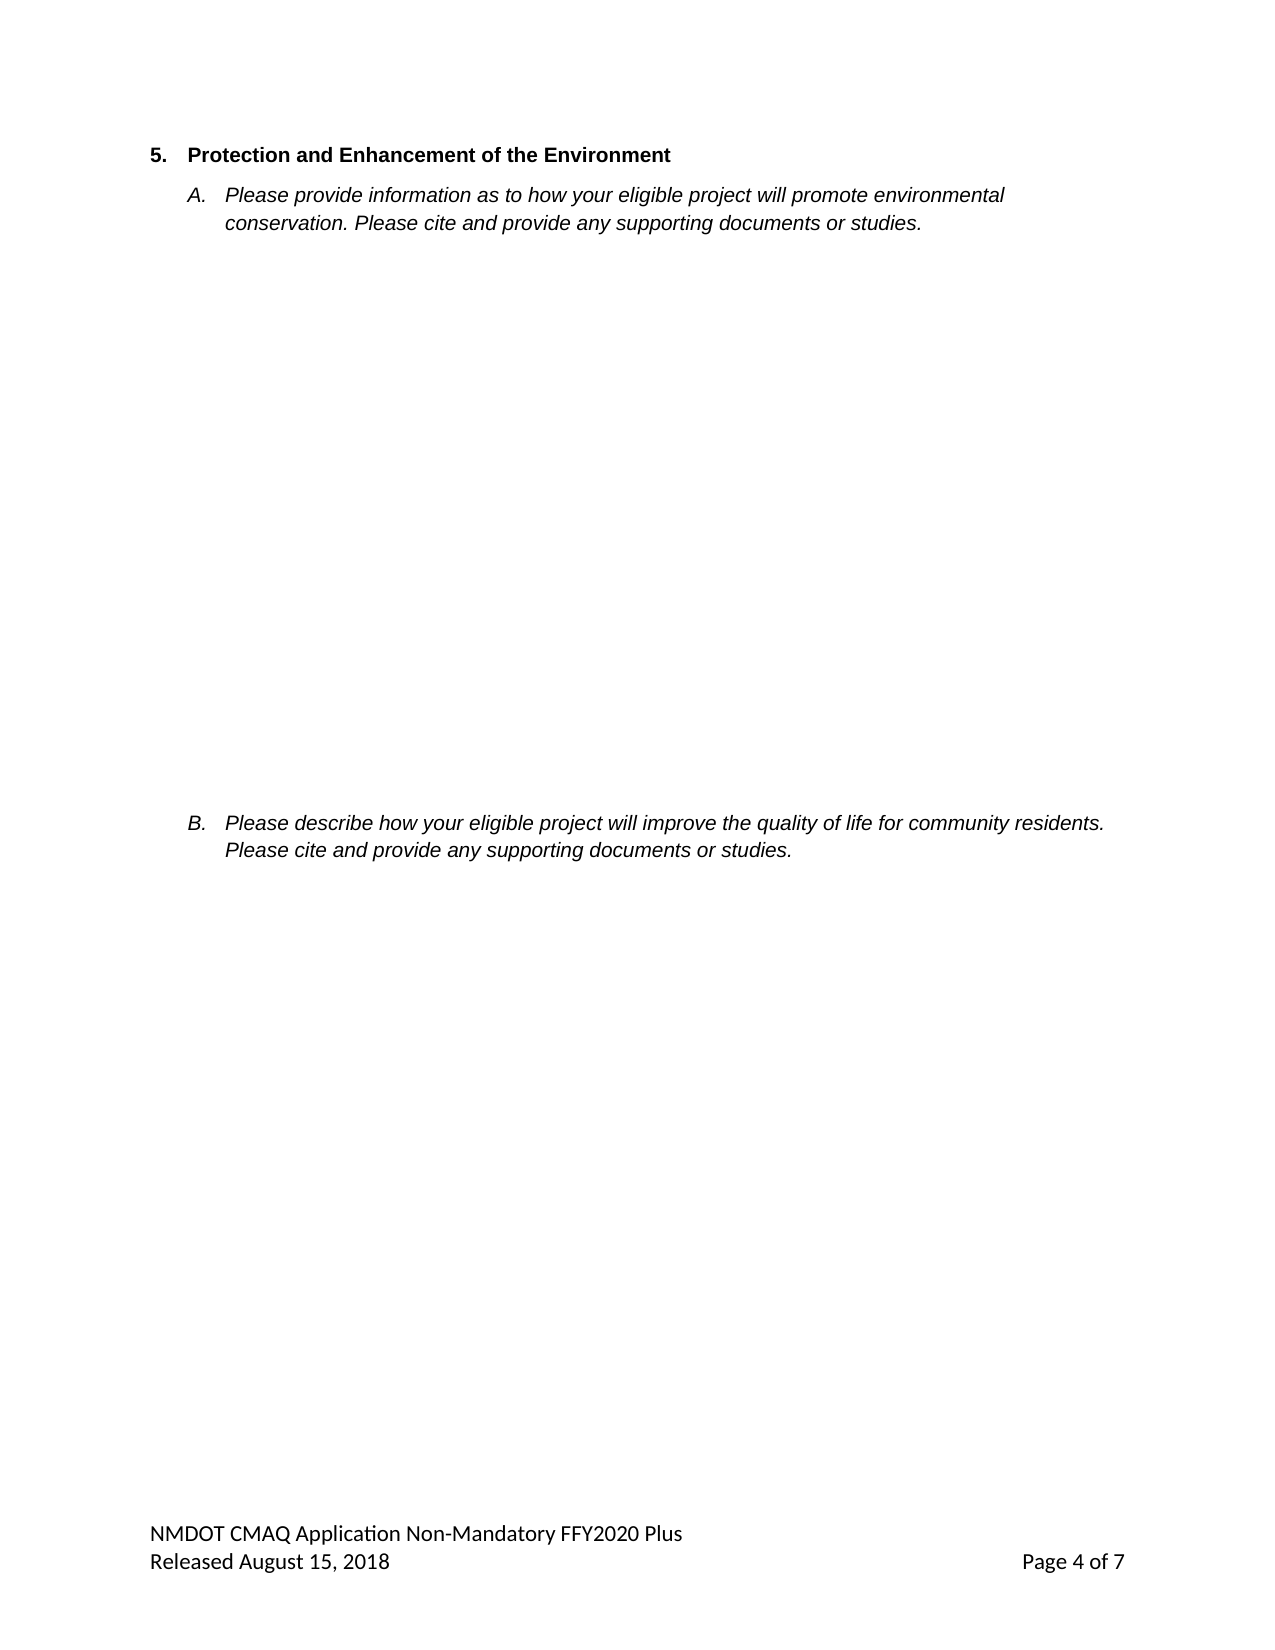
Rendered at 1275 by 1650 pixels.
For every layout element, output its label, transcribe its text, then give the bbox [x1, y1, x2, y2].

list Protection and Enhancement of the Environment [150, 143, 1125, 167]
list Please provide information as to how your eligible project will promote environmental conservation. Please cite and provide any supporting documents or studies. [187, 183, 1125, 234]
list Please describe how your eligible project will improve the quality of life for community residents. Please cite and provide any supporting documents or studies. [187, 811, 1125, 862]
